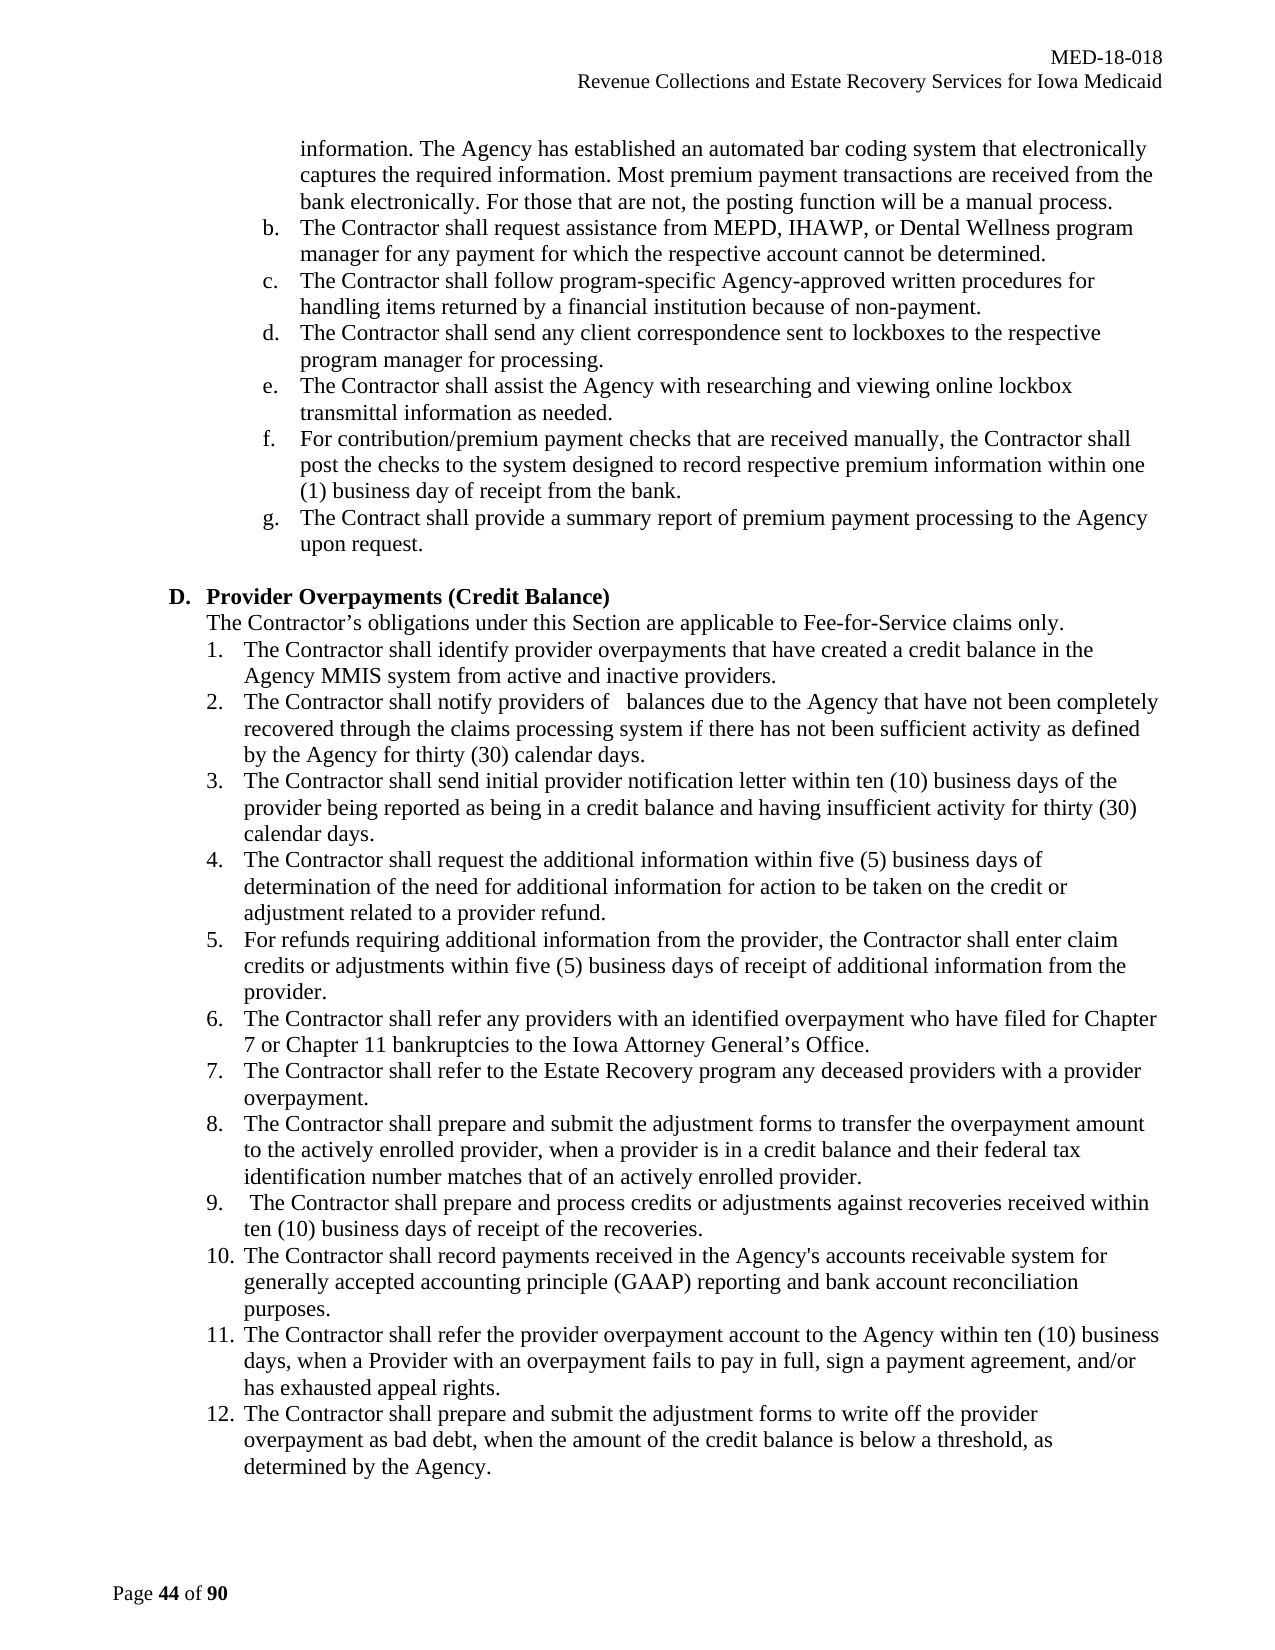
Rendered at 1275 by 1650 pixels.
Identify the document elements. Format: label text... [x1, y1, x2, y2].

list The Contractor shall identify provider overpayments that have created a credit balance in the Agency MMIS system from active and inactive providers. [206, 636, 1162, 688]
list The Contractor shall prepare and submit the adjustment forms to write off the provider overpayment as bad debt, when the amount of the credit balance is below a threshold, as determined by the Agency. [206, 1400, 1162, 1479]
list Provider Overpayments (Credit Balance) [169, 583, 1162, 609]
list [262, 135, 1162, 214]
list The Contractor shall refer any providers with an identified overpayment who have filed for Chapter 7 or Chapter 11 bankruptcies to the Iowa Attorney General’s Office. [206, 1005, 1162, 1057]
list The Contractor shall record payments received in the Agency's accounts receivable system for generally accepted accounting principle (GAAP) reporting and bank account reconciliation purposes. [206, 1242, 1162, 1321]
list The Contractor shall notify providers of balances due to the Agency that have not been completely recovered through the claims processing system if there has not been sufficient activity as defined by the Agency for thirty (30) calendar days. [206, 688, 1162, 767]
list The Contractor shall refer to the Estate Recovery program any deceased providers with a provider overpayment. [206, 1057, 1162, 1110]
list The Contractor shall prepare and process credits or adjustments against recoveries received within ten (10) business days of receipt of the recoveries. [206, 1189, 1162, 1242]
list For refunds requiring additional information from the provider, the Contractor shall enter claim credits or adjustments within five (5) business days of receipt of additional information from the provider. [206, 926, 1162, 1005]
list The Contractor shall request assistance from MEPD, IHAWP, or Dental Wellness program manager for any payment for which the respective account cannot be determined. [262, 214, 1162, 267]
text The Contractor’s obligations under this Section are applicable to Fee-for-Service claims only. [206, 609, 1162, 636]
list The Contract shall provide a summary report of premium payment processing to the Agency upon request. [262, 504, 1162, 557]
list The Contractor shall assist the Agency with researching and viewing online lockbox transmittal information as needed. [262, 372, 1162, 425]
list The Contractor shall refer the provider overpayment account to the Agency within ten (10) business days, when a Provider with an overpayment fails to pay in full, sign a payment agreement, and/or has exhausted appeal rights. [206, 1321, 1162, 1400]
list The Contractor shall send initial provider notification letter within ten (10) business days of the provider being reported as being in a credit balance and having insufficient activity for thirty (30) calendar days. [206, 767, 1162, 847]
list The Contractor shall prepare and submit the adjustment forms to transfer the overpayment amount to the actively enrolled provider, when a provider is in a credit balance and their federal tax identification number matches that of an actively enrolled provider. [206, 1110, 1162, 1189]
list The Contractor shall follow program-specific Agency-approved written procedures for handling items returned by a financial institution because of non-payment. [262, 267, 1162, 319]
list For contribution/premium payment checks that are received manually, the Contractor shall post the checks to the system designed to record respective premium information within one (1) business day of receipt from the bank. [262, 425, 1162, 504]
list The Contractor shall send any client correspondence sent to lockboxes to the respective program manager for processing. [262, 319, 1162, 372]
list The Contractor shall request the additional information within five (5) business days of determination of the need for additional information for action to be taken on the credit or adjustment related to a provider refund. [206, 847, 1162, 926]
